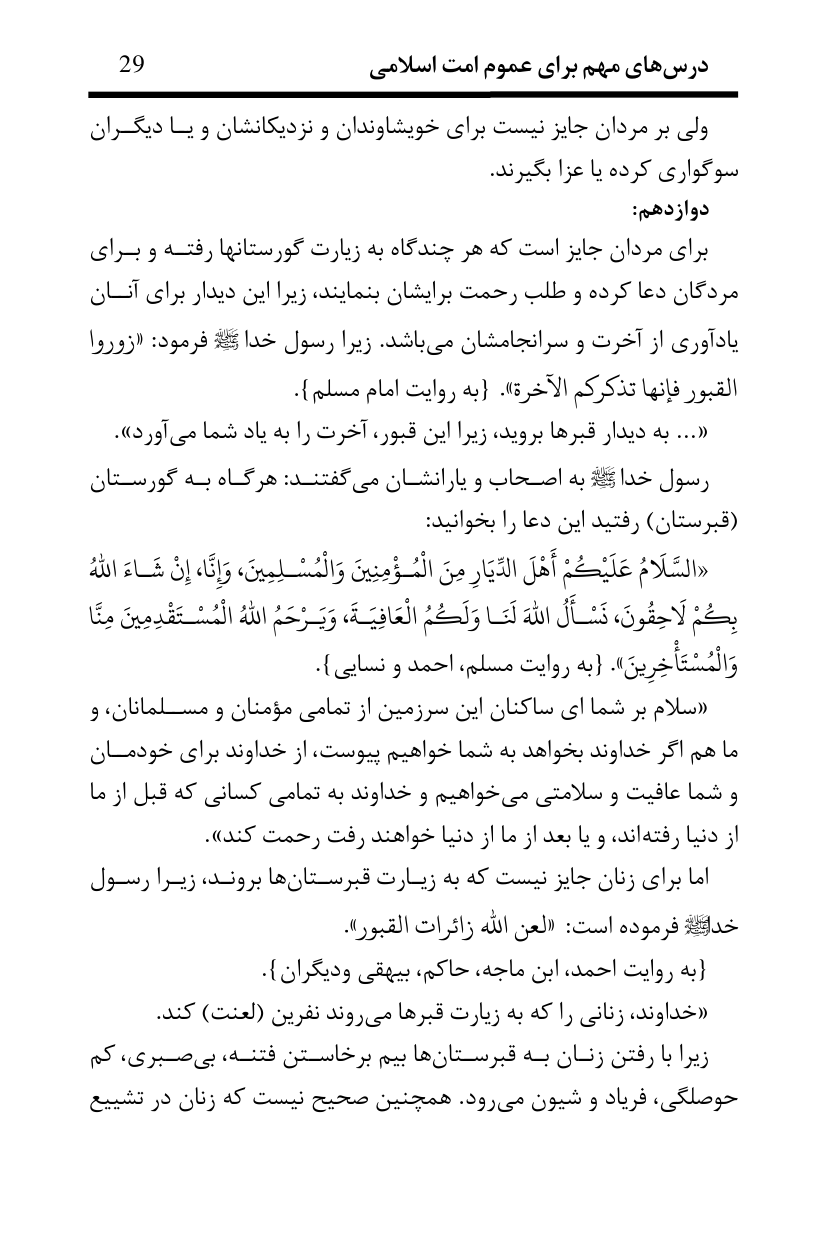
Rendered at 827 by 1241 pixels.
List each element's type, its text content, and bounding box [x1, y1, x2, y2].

text {به روایت احمد، ابن ماجه، حاکم، بیهقی ودیگران}. [89, 951, 738, 994]
text اما برای زنان جایز نیست که به زیارت قبرستان‌ها بروند، زیرا رسول خداج فرموده است: «لعن الله زائرات القبور». [89, 860, 738, 951]
text رسول خدا ج به اصحاب و یارانشان می‌‌گفتند: هرگاه به گورستان (قبرستان) رفتید این دعا را بخوانید: [89, 456, 738, 545]
text «... به دیدار قبرها بروید، زیرا این قبور، آخرت را به یاد شما می‌‌آورد». [89, 414, 738, 456]
text ولی بر مردان جایز نیست برای خویشاوندان و نزدیکانشان و یا دیگران سوگواری کرده یا عزا بگیرند. [89, 109, 738, 194]
text برای مردان جایز است که هر چندگاه به زیارت گورستانها رفته و برای مردگان دعا کرده و طلب رحمت برایشان بنمایند، زیرا این دیدار برای آنان یادآوری از آخرت و سرانجامشان می‌‌باشد. زیرا رسول خدا ج فرمود: «زوروا القبور فإنها تذكركم الآخرة». {به روایت امام مسلم}. [89, 230, 738, 414]
text «خداوند، زنانی را که به زیارت قبرها می‌‌روند نفرین (لعنت) کند. [89, 994, 738, 1037]
text «السَّلَامُ عَلَيْكُمْ أَهْلَ الدِّيَارِ مِنَ الْمُؤْمِنِينَ وَالْمُسْلِمِينَ، وَإِنَّا، إِنْ شَاءَ اللهُ بِكُمْ لَاحِقُونَ، نَسْأَلُ اللهَ لَنَا وَلَكُمُ الْعَافِيَةَ، وَيَرْحَمُ اللهُ الْمُسْتَقْدِمِينَ مِنَّا وَالْمُسْتَأْخِرِينَ». {به روایت مسلم، احمد و نسایی}. [89, 545, 738, 689]
text «سلام بر شما ای ساکنان این سرزمین از تمامی مؤمنان و مسلمانان، و ما هم اگر خداوند بخواهد به شما خواهیم پیوست، از خداوند برای خودمان و شما عافیت و سلامتی می‌‌خواهیم و خداوند به تمامى کسانى که قبل از ما از دنیا رفته‌اند، و یا بعد از ما از دنیا خواهند رفت رحمت کند». [89, 689, 738, 860]
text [89, 1037, 738, 1122]
text دوازدهم: [89, 194, 738, 230]
